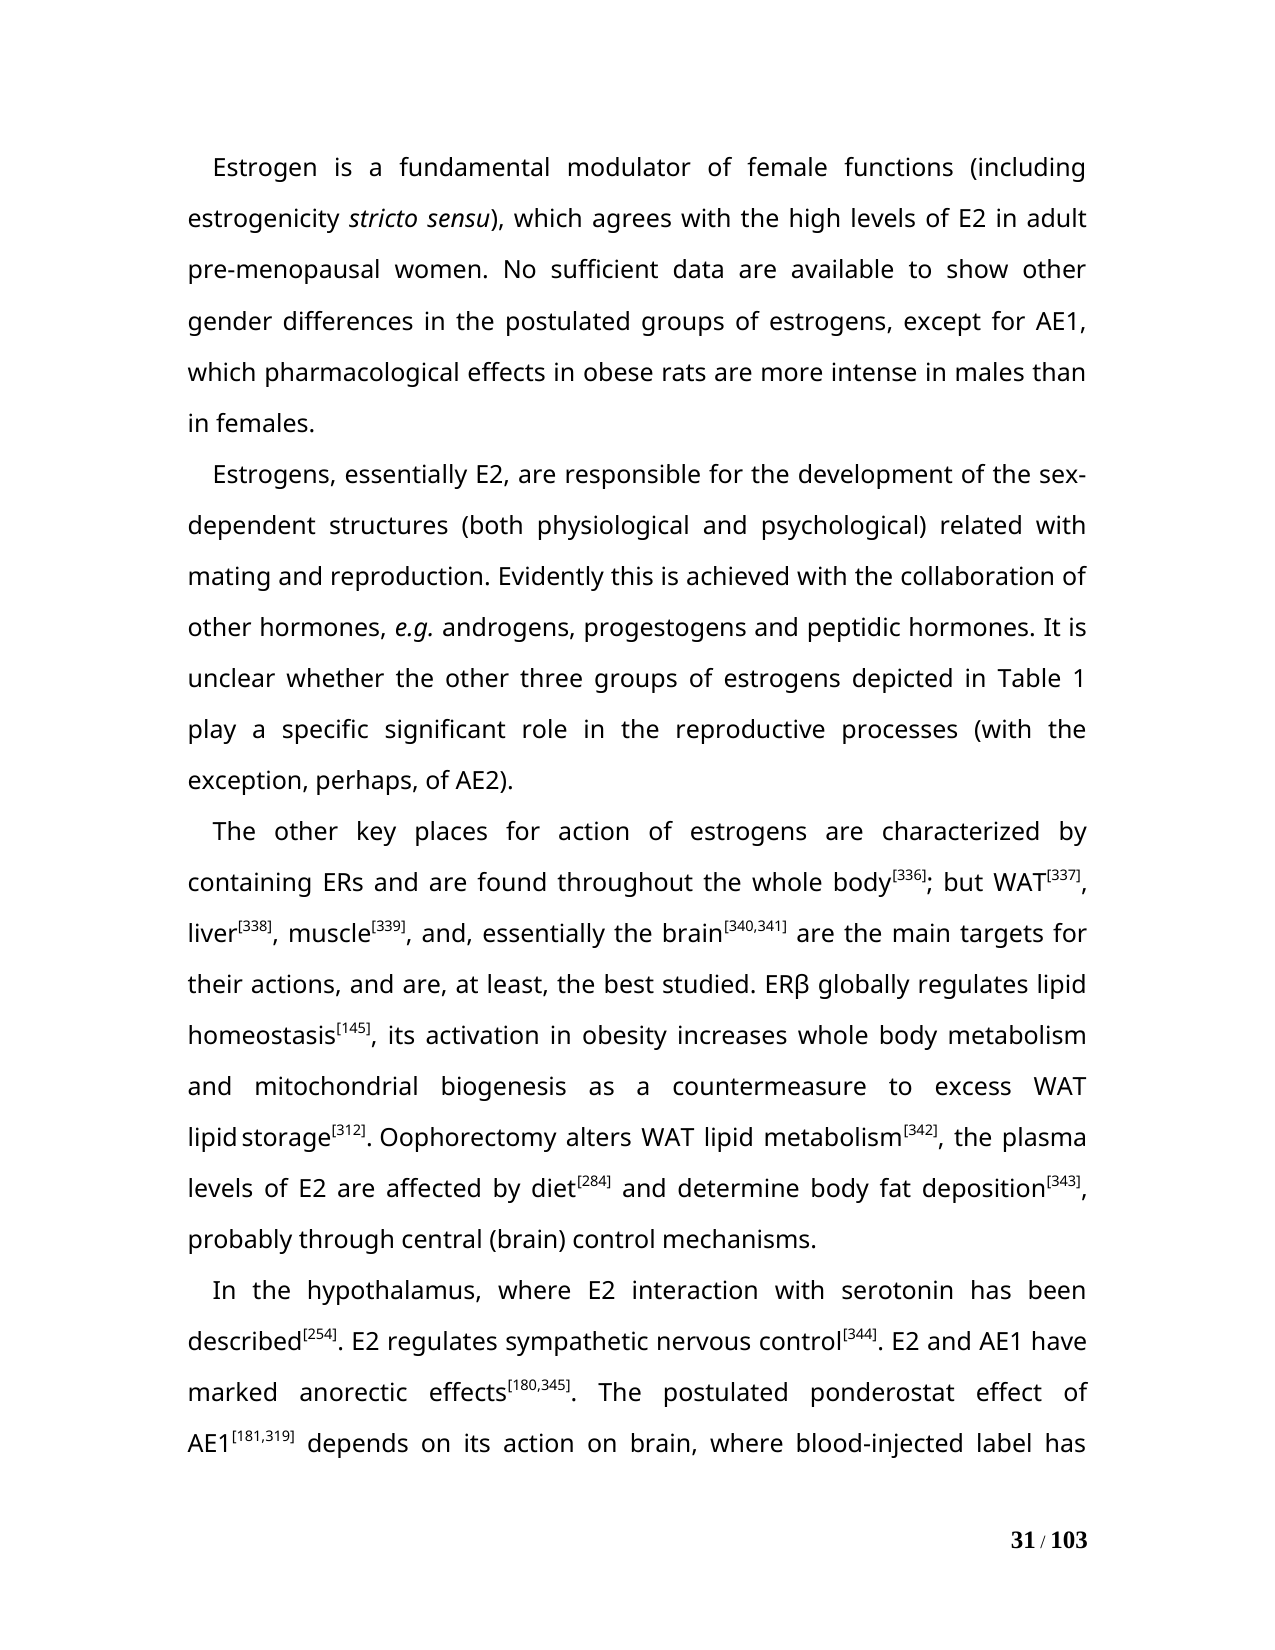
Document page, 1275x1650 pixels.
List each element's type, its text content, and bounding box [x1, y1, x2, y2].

text Estrogen is a fundamental modulator of female functions (including estrogenicity stricto sensu), which agrees with the high levels of E2 in adult pre-menopausal women. No sufficient data are available to show other gender differences in the postulated groups of estrogens, except for AE1, which pharmacological effects in obese rats are more intense in males than in females. [187, 150, 1087, 439]
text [187, 1273, 1087, 1460]
text The other key places for action of estrogens are characterized by containing ERs and are found throughout the whole body[336]; but WAT[337], liver[338], muscle[339], and, essentially the brain[340,341] are the main targets for their actions, and are, at least, the best studied. ERβ globally regulates lipid homeostasis[145], its activation in obesity increases whole body metabolism and mitochondrial biogenesis as a countermeasure to excess WAT lipid storage[312]. Oophorectomy alters WAT lipid metabolism[342], the plasma levels of E2 are affected by diet[284] and determine body fat deposition[343], probably through central (brain) control mechanisms. [187, 813, 1087, 1256]
text Estrogens, essentially E2, are responsible for the development of the sex-dependent structures (both physiological and psychological) related with mating and reproduction. Evidently this is achieved with the collaboration of other hormones, e.g. androgens, progestogens and peptidic hormones. It is unclear whether the other three groups of estrogens depicted in Table 1 play a specific significant role in the reproductive processes (with the exception, perhaps, of AE2). [187, 456, 1087, 797]
